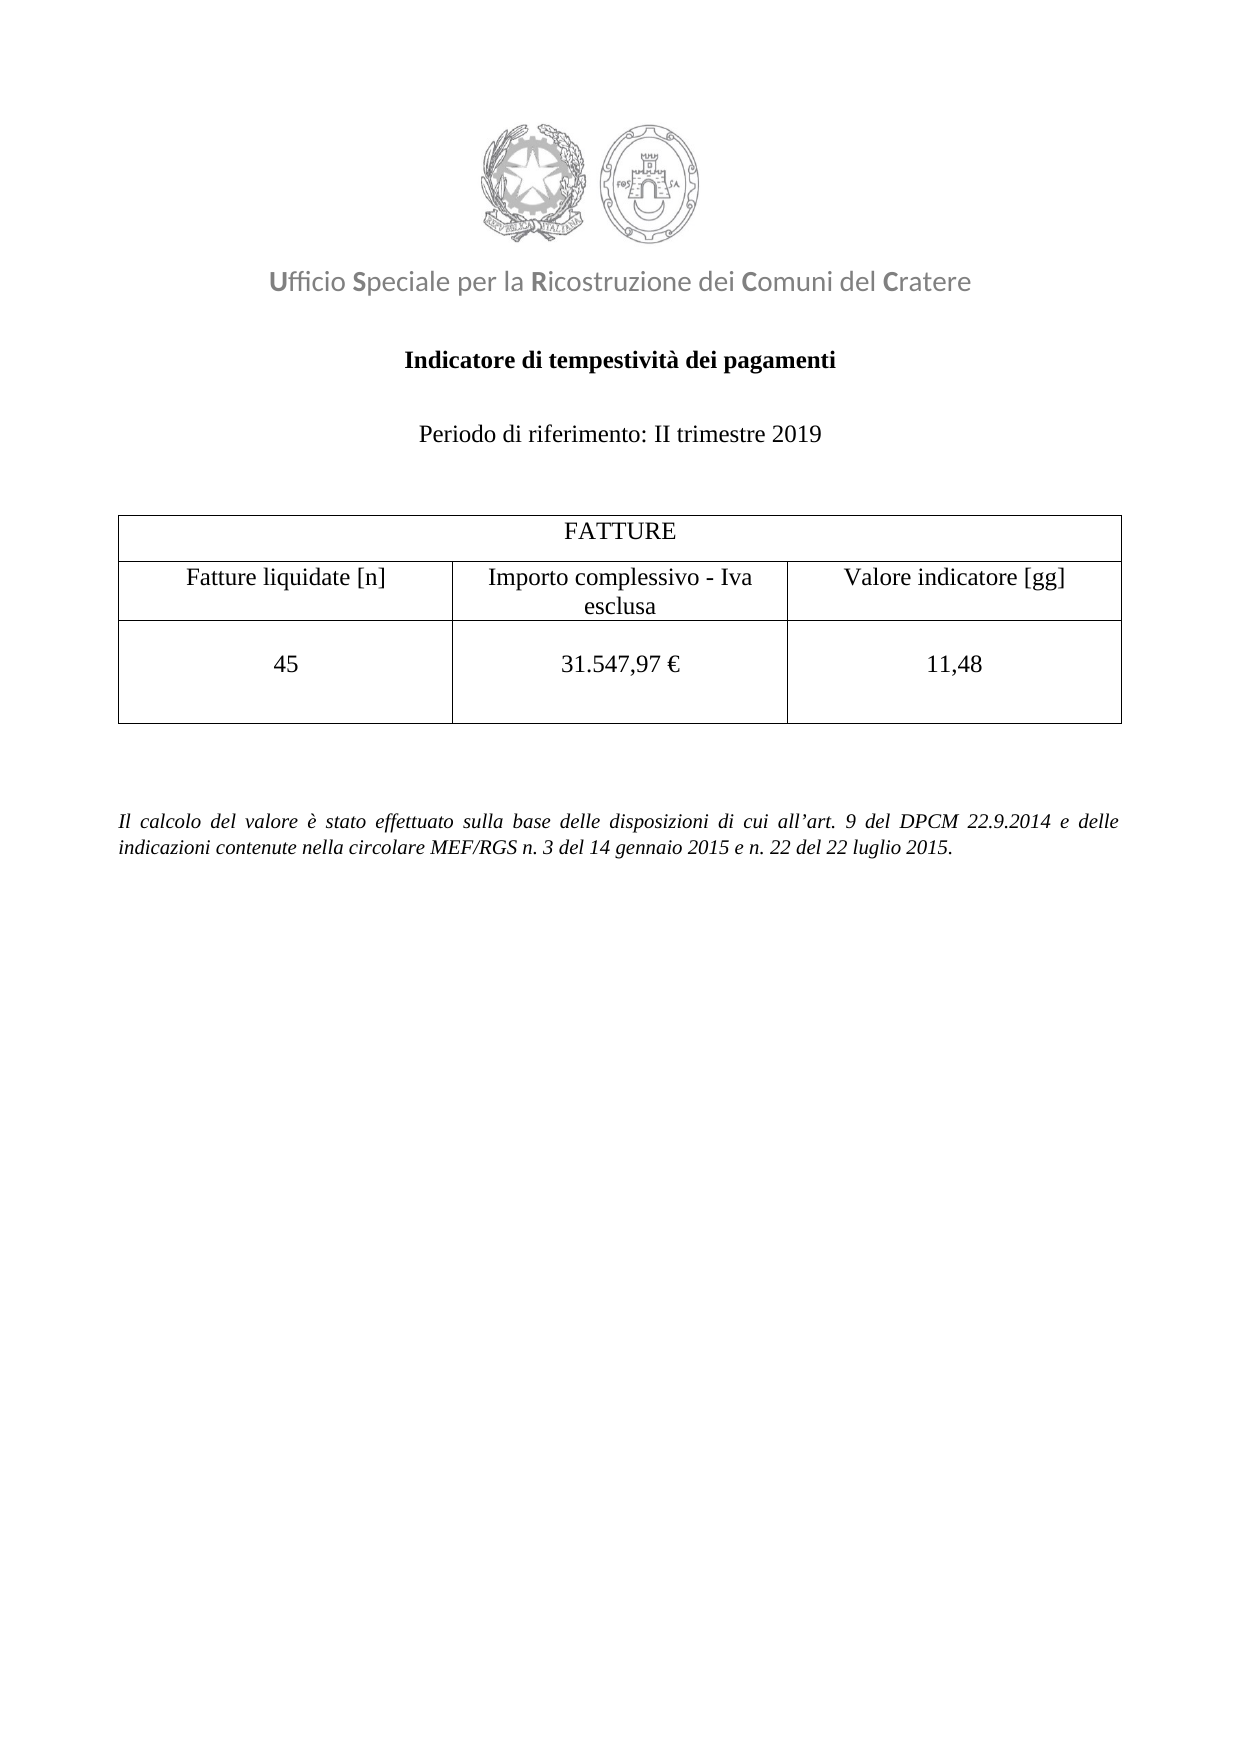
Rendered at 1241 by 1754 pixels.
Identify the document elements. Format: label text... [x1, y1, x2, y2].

table_cell 31.547,97 € [453, 621, 787, 722]
table_cell Importo complessivo - Iva esclusa [453, 562, 787, 620]
text Il calcolo del valore è stato effettuato sulla base delle disposizioni di cui all’art. 9 del DPCM 22.9.2014 e delle indicazioni contenute nella circolare MEF/RGS n. 3 del 14 gennaio 2015 e n. 22 del 22 luglio 2015. [118, 809, 1122, 859]
text Indicatore di tempestività dei pagamenti [118, 345, 1122, 374]
table_header FATTURE [119, 516, 1121, 561]
table_cell Valore indicatore [gg] [788, 562, 1121, 620]
text Periodo di riferimento: II trimestre 2019 [118, 419, 1122, 448]
picture [475, 118, 703, 247]
table_cell 45 [119, 621, 452, 722]
table_cell Fatture liquidate [n] [119, 562, 452, 620]
table_cell 11,48 [788, 621, 1121, 722]
text Ufficio Speciale per la Ricostruzione dei Comuni del Cratere [118, 263, 1122, 298]
